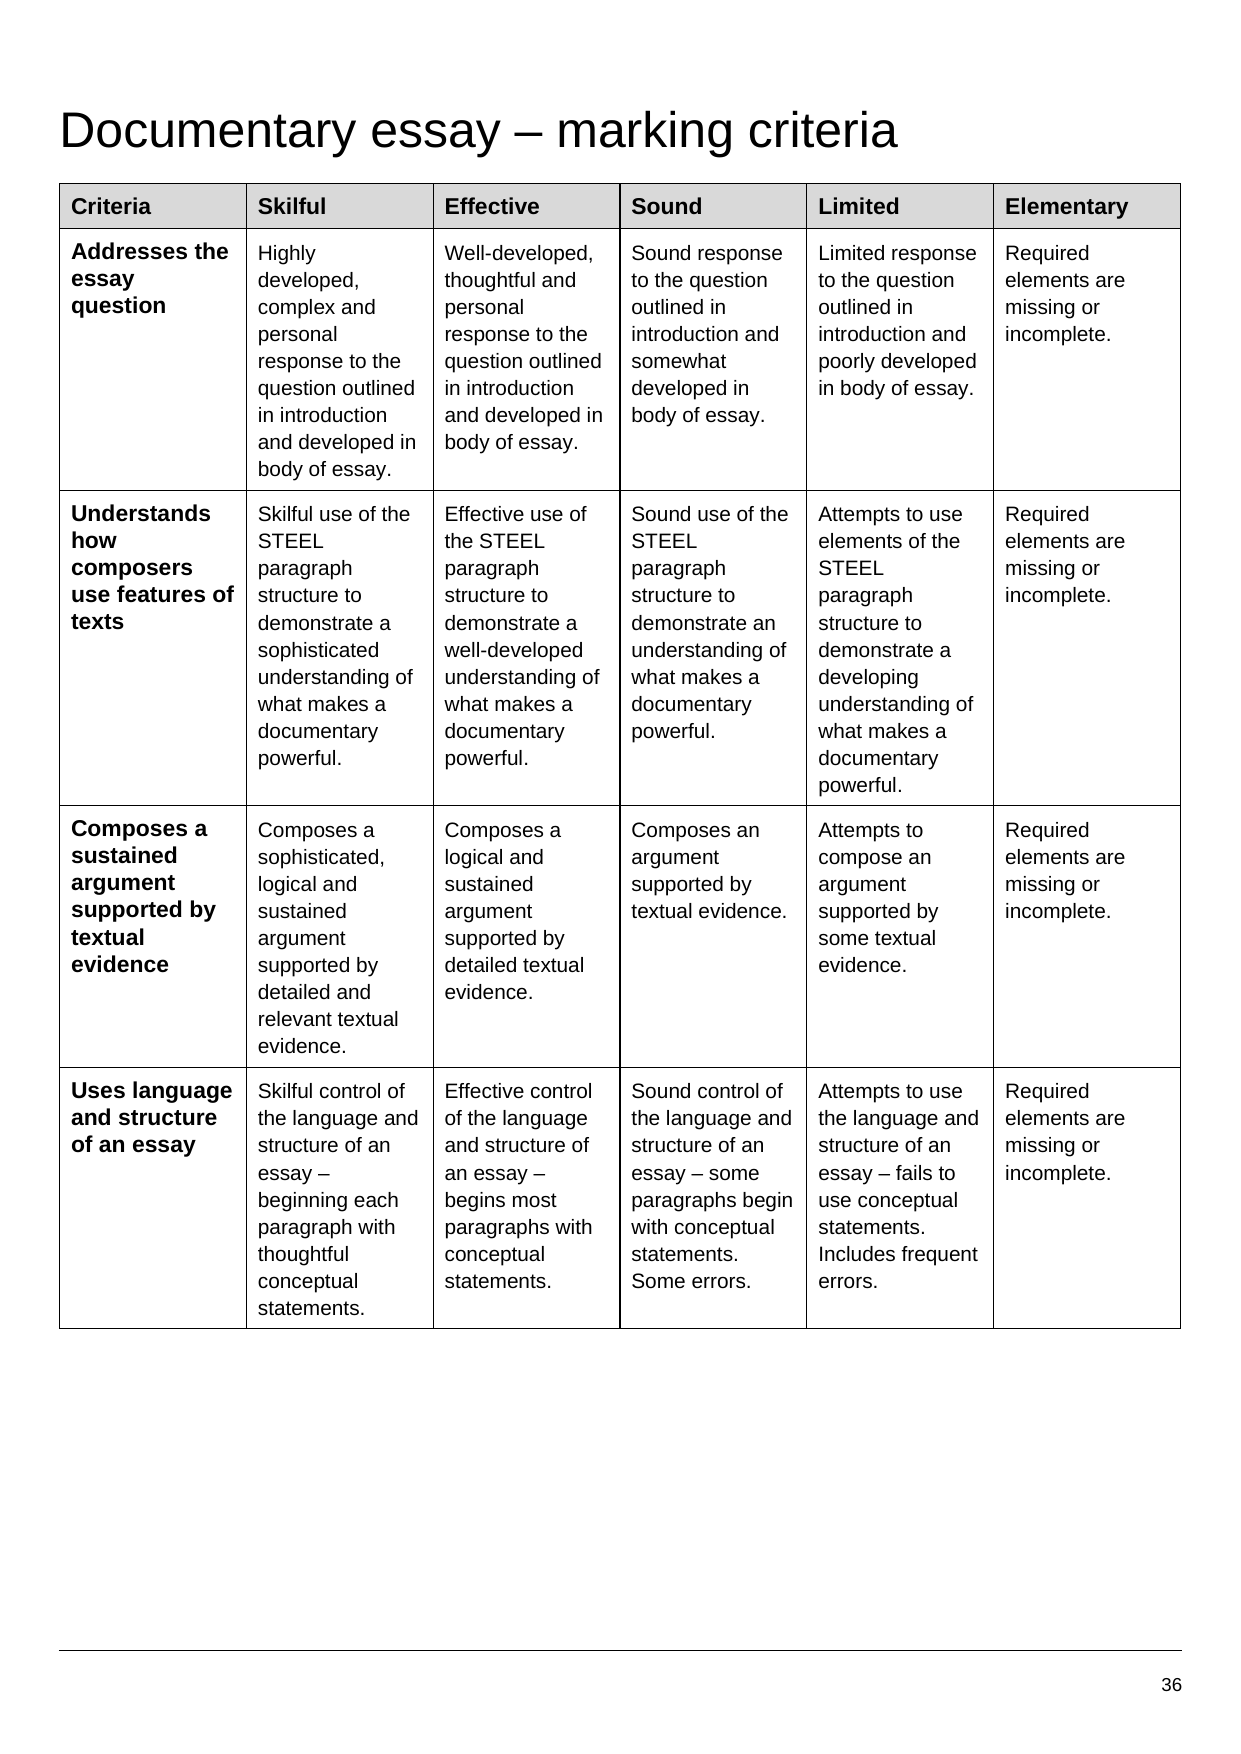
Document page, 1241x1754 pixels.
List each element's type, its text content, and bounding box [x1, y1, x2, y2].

table_cell Composes an argument supported by textual evidence. [621, 806, 806, 1067]
table_header Limited [807, 184, 993, 228]
table_cell Skilful use of the STEEL paragraph structure to demonstrate a sophisticated understanding of what makes a documentary powerful. [247, 491, 433, 805]
table_cell Attempts to use the language and structure of an essay – fails to use conceptual statements. Includes frequent errors. [807, 1068, 993, 1328]
subtitle Documentary essay – marking criteria [59, 101, 1181, 158]
table_cell Addresses the essay question [60, 229, 246, 489]
table_cell Composes a logical and sustained argument supported by detailed textual evidence. [434, 806, 619, 1067]
table_cell Composes a sophisticated, logical and sustained argument supported by detailed and relevant textual evidence. [247, 806, 433, 1067]
table_header Effective [434, 184, 619, 228]
table_cell Required elements are missing or incomplete. [994, 229, 1180, 489]
table_cell Required elements are missing or incomplete. [994, 806, 1180, 1067]
table_cell Highly developed, complex and personal response to the question outlined in introduction and developed in body of essay. [247, 229, 433, 489]
table_cell Sound response to the question outlined in introduction and somewhat developed in body of essay. [621, 229, 806, 489]
table_cell Effective control of the language and structure of an essay – begins most paragraphs with conceptual statements. [434, 1068, 619, 1328]
table_cell Well-developed, thoughtful and personal response to the question outlined in introduction and developed in body of essay. [434, 229, 619, 489]
table_cell Limited response to the question outlined in introduction and poorly developed in body of essay. [807, 229, 993, 489]
table_cell Skilful control of the language and structure of an essay – beginning each paragraph with thoughtful conceptual statements. [247, 1068, 433, 1328]
table_cell Required elements are missing or incomplete. [994, 1068, 1180, 1328]
table_cell Composes a sustained argument supported by textual evidence [60, 806, 246, 1067]
table_header Skilful [247, 184, 433, 228]
table_cell Attempts to compose an argument supported by some textual evidence. [807, 806, 993, 1067]
table_cell Attempts to use elements of the STEEL paragraph structure to demonstrate a developing understanding of what makes a documentary powerful. [807, 491, 993, 805]
table_cell Understands how composers use features of texts [60, 491, 246, 805]
table_header Elementary [994, 184, 1180, 228]
table_cell Effective use of the STEEL paragraph structure to demonstrate a well-developed understanding of what makes a documentary powerful. [434, 491, 619, 805]
table_header Criteria [60, 184, 246, 228]
table_cell Uses language and structure of an essay [60, 1068, 246, 1328]
table_header Sound [621, 184, 806, 228]
table_cell Sound control of the language and structure of an essay – some paragraphs begin with conceptual statements. Some errors. [621, 1068, 806, 1328]
table_cell Sound use of the STEEL paragraph structure to demonstrate an understanding of what makes a documentary powerful. [621, 491, 806, 805]
table_cell Required elements are missing or incomplete. [994, 491, 1180, 805]
